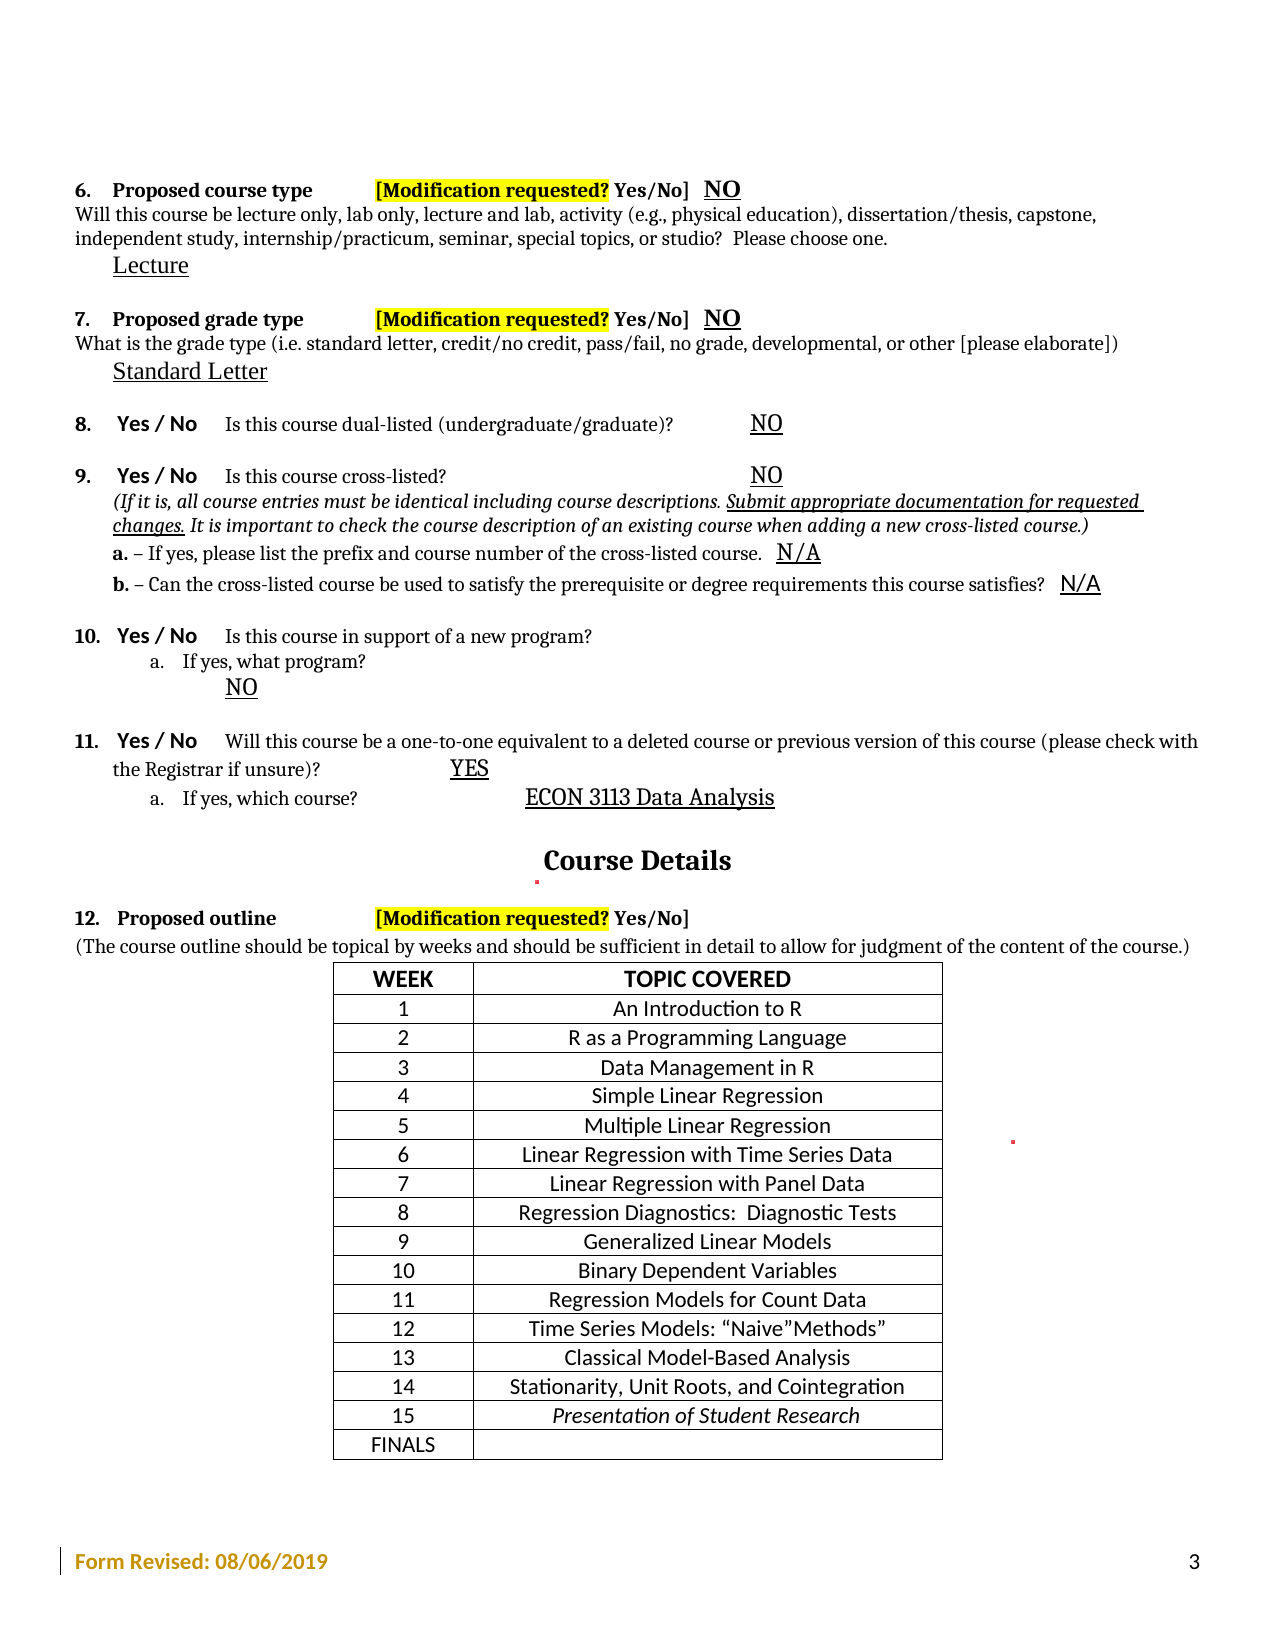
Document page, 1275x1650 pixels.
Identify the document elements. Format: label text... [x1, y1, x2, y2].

text (The course outline should be topical by weeks and should be sufficient in detail to allow for judgment of the content of the course.) [75, 934, 1200, 958]
text a. If yes, which course? [150, 783, 1200, 812]
table_cell Multiple Linear Regression [474, 1111, 942, 1139]
table_cell R as a Programming Language [474, 1024, 942, 1052]
table_cell Stationarity, Unit Roots, and Cointegration [474, 1372, 942, 1400]
table_header TOPIC COVERED [474, 963, 942, 993]
table_cell An Introduction to R [474, 995, 942, 1022]
text Course Details [75, 844, 1200, 878]
text What is the grade type (i.e. standard letter, credit/no credit, pass/fail, no grade, developmental, or other [please elaborate]) [75, 332, 1200, 356]
table_cell Linear Regression with Panel Data [474, 1169, 942, 1197]
table_cell 13 [334, 1343, 473, 1371]
table_cell Linear Regression with Time Series Data [474, 1140, 942, 1168]
table_cell 4 [334, 1082, 473, 1110]
table_cell Presentation of Student Research [474, 1401, 942, 1429]
list Proposed course type [Modification requested? Yes/No] NO [75, 174, 1200, 203]
list b. – Can the cross-listed course be used to satisfy the prerequisite or degree requirements this course satisfies? [112, 567, 1200, 597]
text Will this course be lecture only, lab only, lecture and lab, activity (e.g., physical education), dissertation/thesis, capstone, independent study, internship/practicum, seminar, special topics, or studio? Please choose one. [75, 203, 1200, 251]
list Proposed grade type [Modification requested? Yes/No] NO [75, 303, 1200, 332]
table_cell FINALS [334, 1430, 473, 1458]
table_cell Data Management in R [474, 1053, 942, 1081]
table_cell [474, 1430, 942, 1458]
table_cell 6 [334, 1140, 473, 1168]
table_cell 2 [334, 1024, 473, 1052]
list Proposed outline [Modification requested? Yes/No] [609, 907, 1200, 931]
table_cell Regression Models for Count Data [474, 1285, 942, 1313]
table_cell 12 [334, 1314, 473, 1342]
table_cell 5 [334, 1111, 473, 1139]
table_cell 9 [334, 1227, 473, 1255]
table_cell 8 [334, 1198, 473, 1226]
table_cell 7 [334, 1169, 473, 1197]
table_cell Regression Diagnostics: Diagnostic Tests [474, 1198, 942, 1226]
list Is this course cross-listed? NO [75, 461, 1200, 490]
text (If it is, all course entries must be identical including course descriptions. Submit appropriate documentation for requested changes. It is important to check the course description of an existing course when adding a new cross-listed course.) [112, 490, 1200, 538]
list Will this course be a one-to-one equivalent to a deleted course or previous version of this course (please check with the Registrar if unsure)? YES [75, 726, 1200, 783]
table_cell 1 [334, 995, 473, 1022]
table_cell Classical Model-Based Analysis [474, 1343, 942, 1371]
table_cell Time Series Models: “Naive”Methods” [474, 1314, 942, 1342]
table_cell Generalized Linear Models [474, 1227, 942, 1255]
table_cell 15 [334, 1401, 473, 1429]
list a. – If yes, please list the prefix and course number of the cross-listed course. [112, 538, 1200, 567]
list Is this course in support of a new program? [75, 621, 1200, 649]
list Proposed outline [Modification requested? Yes/No] [75, 907, 375, 931]
table_cell 3 [334, 1053, 473, 1081]
table_cell Simple Linear Regression [474, 1082, 942, 1110]
table_header WEEK [334, 963, 473, 993]
table_cell 11 [334, 1285, 473, 1313]
table_cell 14 [334, 1372, 473, 1400]
list Is this course dual-listed (undergraduate/graduate)? NO [75, 409, 1200, 437]
text a. If yes, what program? [150, 649, 1200, 673]
table_cell 10 [334, 1256, 473, 1284]
table_cell Binary Dependent Variables [474, 1256, 942, 1284]
